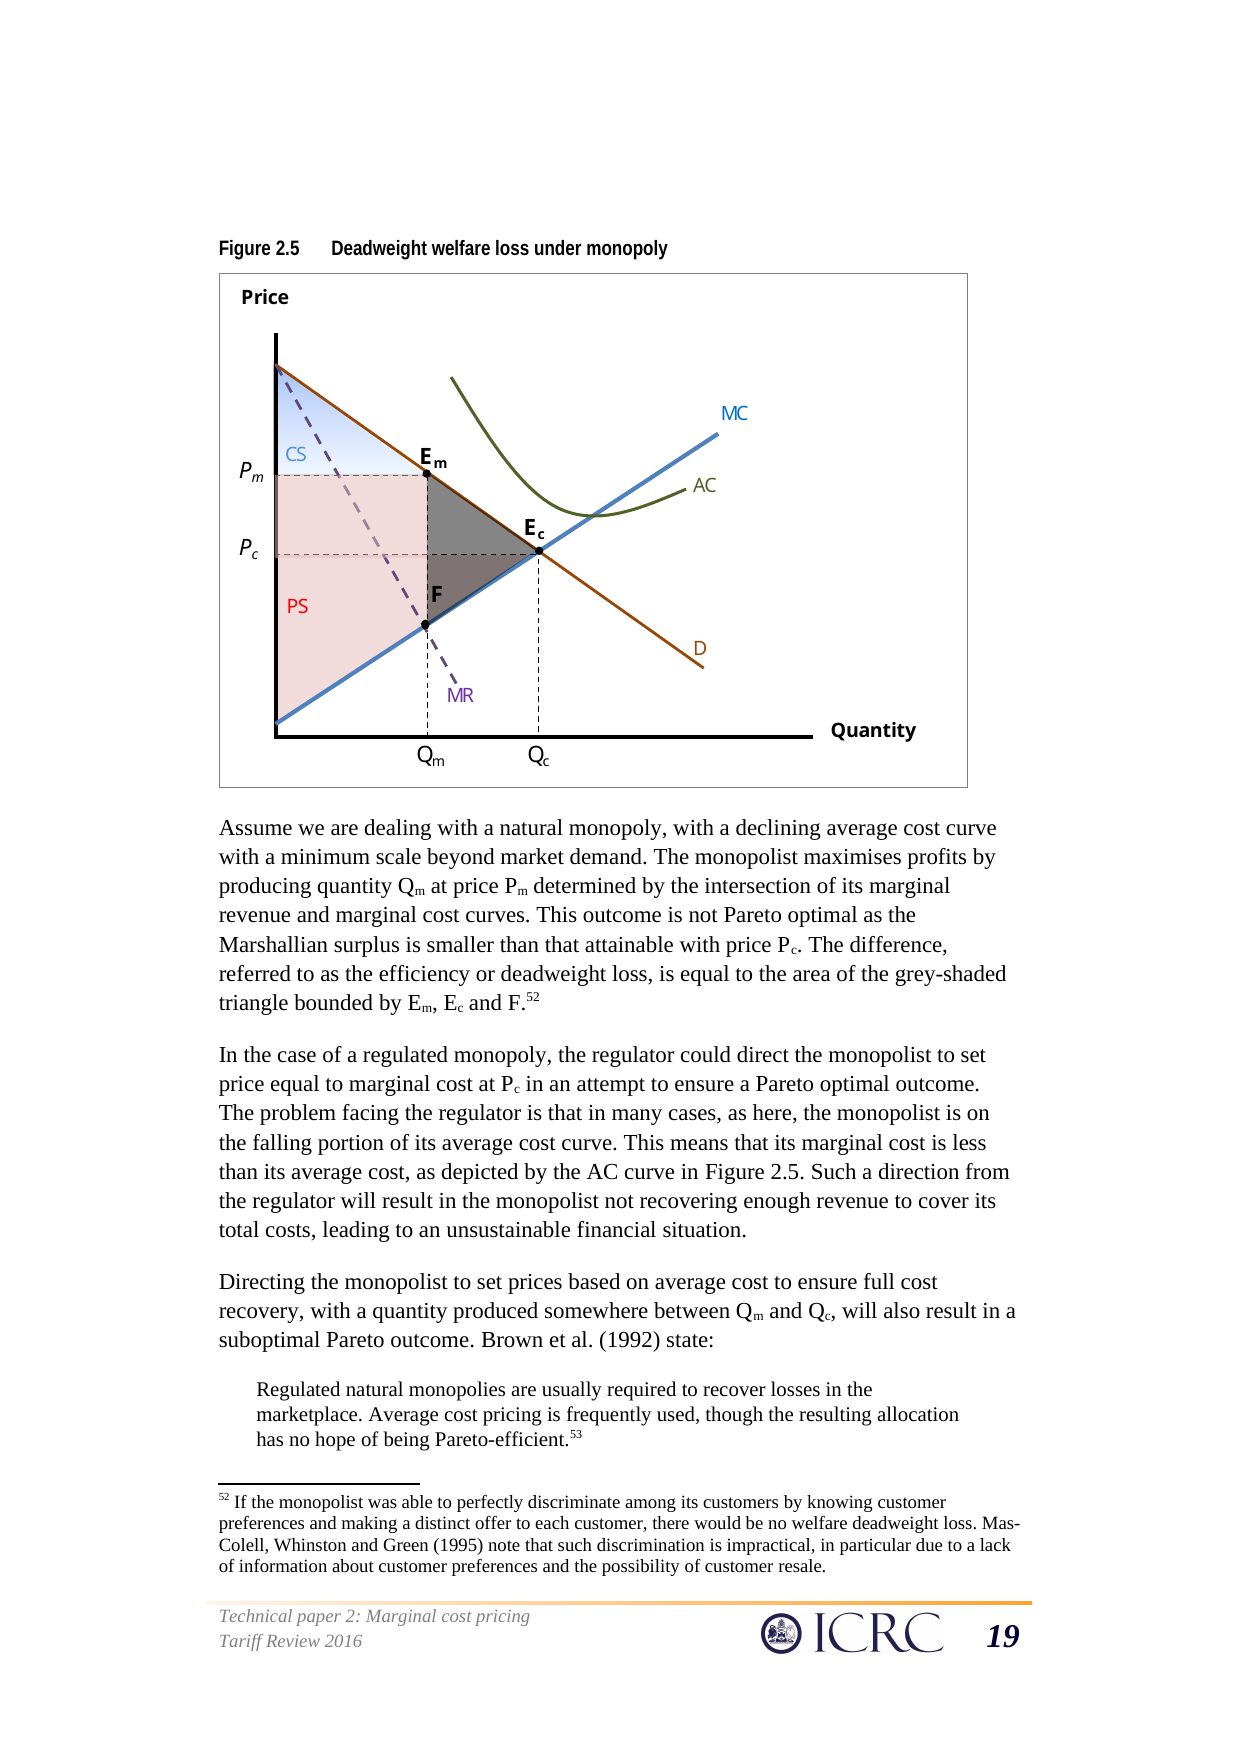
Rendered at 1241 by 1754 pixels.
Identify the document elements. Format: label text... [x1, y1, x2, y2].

text Assume we are dealing with a natural monopoly, with a declining average cost curve with a minimum scale beyond market demand. The monopolist maximises profits by producing quantity Qm at price Pm determined by the intersection of its marginal revenue and marginal cost curves. This outcome is not Pareto optimal as the Marshallian surplus is smaller than that attainable with price Pc. The difference, referred to as the efficiency or deadweight loss, is equal to the area of the grey-shaded triangle bounded by Em, Ec and F. [218, 811, 1022, 1015]
text Directing the monopolist to set prices based on average cost to ensure full cost recovery, with a quantity produced somewhere between Qm and Qc, will also result in a suboptimal Pareto outcome. Brown et al. (1992) state: [218, 1265, 1022, 1353]
text Regulated natural monopolies are usually required to recover losses in the marketplace. Average cost pricing is frequently used, though the resulting allocation has no hope of being Pareto-efficient. [256, 1376, 984, 1451]
picture [759, 1612, 944, 1656]
